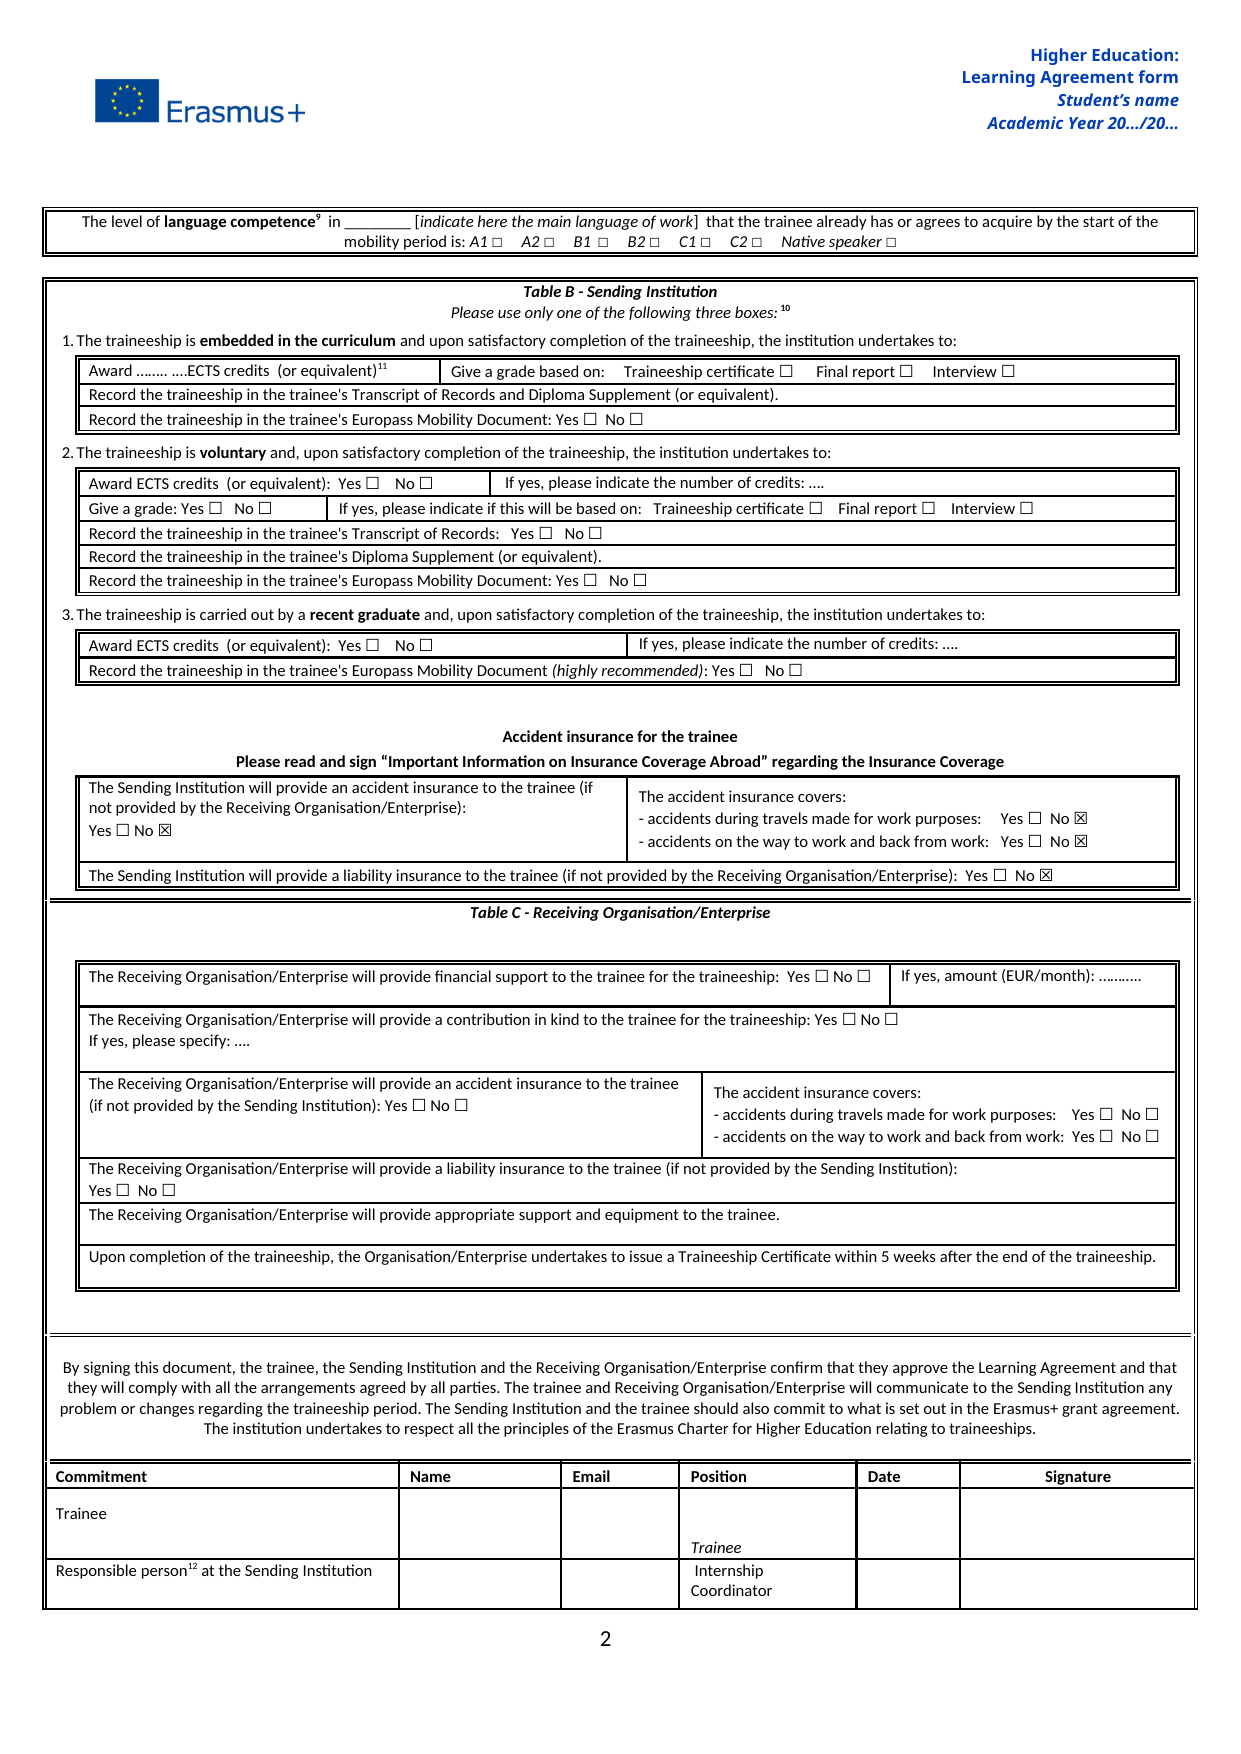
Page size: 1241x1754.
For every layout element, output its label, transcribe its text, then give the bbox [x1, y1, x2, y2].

table_cell Trainee [47, 1489, 398, 1558]
table_cell Date [858, 1464, 959, 1487]
table_cell Position [680, 1464, 855, 1487]
table_cell [961, 1489, 1194, 1558]
table_header Table B - Sending Institution Please use only one of the following three boxes: The traineeship is embedded in the curriculum and upon satisfactory completion of the traineeship, the institution undertakes to: The traineeship is voluntary and, upon satisfactory completion of the traineeship, the institution undertakes to: The traineeship is carried out by a recent graduate and, upon satisfactory completion of the traineeship, the institution undertakes to: Accident insurance for the trainee Please read and sign “Important Information on Insurance Coverage Abroad” regarding the Insurance Coverage [47, 282, 1194, 898]
table_cell [858, 1560, 959, 1608]
table_cell Table C - Receiving Organisation/Enterprise [44, 898, 1196, 1332]
table_cell [400, 1560, 560, 1608]
table_cell Name [400, 1464, 560, 1487]
picture [95, 79, 306, 123]
table_cell [400, 1489, 560, 1558]
table_cell [562, 1489, 678, 1558]
table_cell Signature [961, 1459, 1196, 1487]
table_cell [47, 1560, 398, 1608]
table_cell [562, 1560, 678, 1608]
table_cell Email [562, 1464, 678, 1487]
table_cell The level of language competence in ________ [indicate here the main language of work] that the trainee already has or agrees to acquire by the start of the mobility period is: A1 A2 B1 B2 C1 C2 Native speaker [47, 212, 1194, 252]
table_cell [961, 1560, 1194, 1608]
table_cell [858, 1489, 959, 1558]
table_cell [680, 1560, 855, 1608]
table_cell Commitment [44, 1459, 398, 1487]
table_cell Trainee [680, 1489, 855, 1558]
table_cell By signing this document, the trainee, the Sending Institution and the Receiving Organisation/Enterprise confirm that they approve the Learning Agreement and that they will comply with all the arrangements agreed by all parties. The trainee and Receiving Organisation/Enterprise will communicate to the Sending Institution any problem or changes regarding the traineeship period. The Sending Institution and the trainee should also commit to what is set out in the Erasmus+ grant agreement. The institution undertakes to respect all the principles of the Erasmus Charter for Higher Education relating to traineeships. [44, 1333, 1196, 1459]
